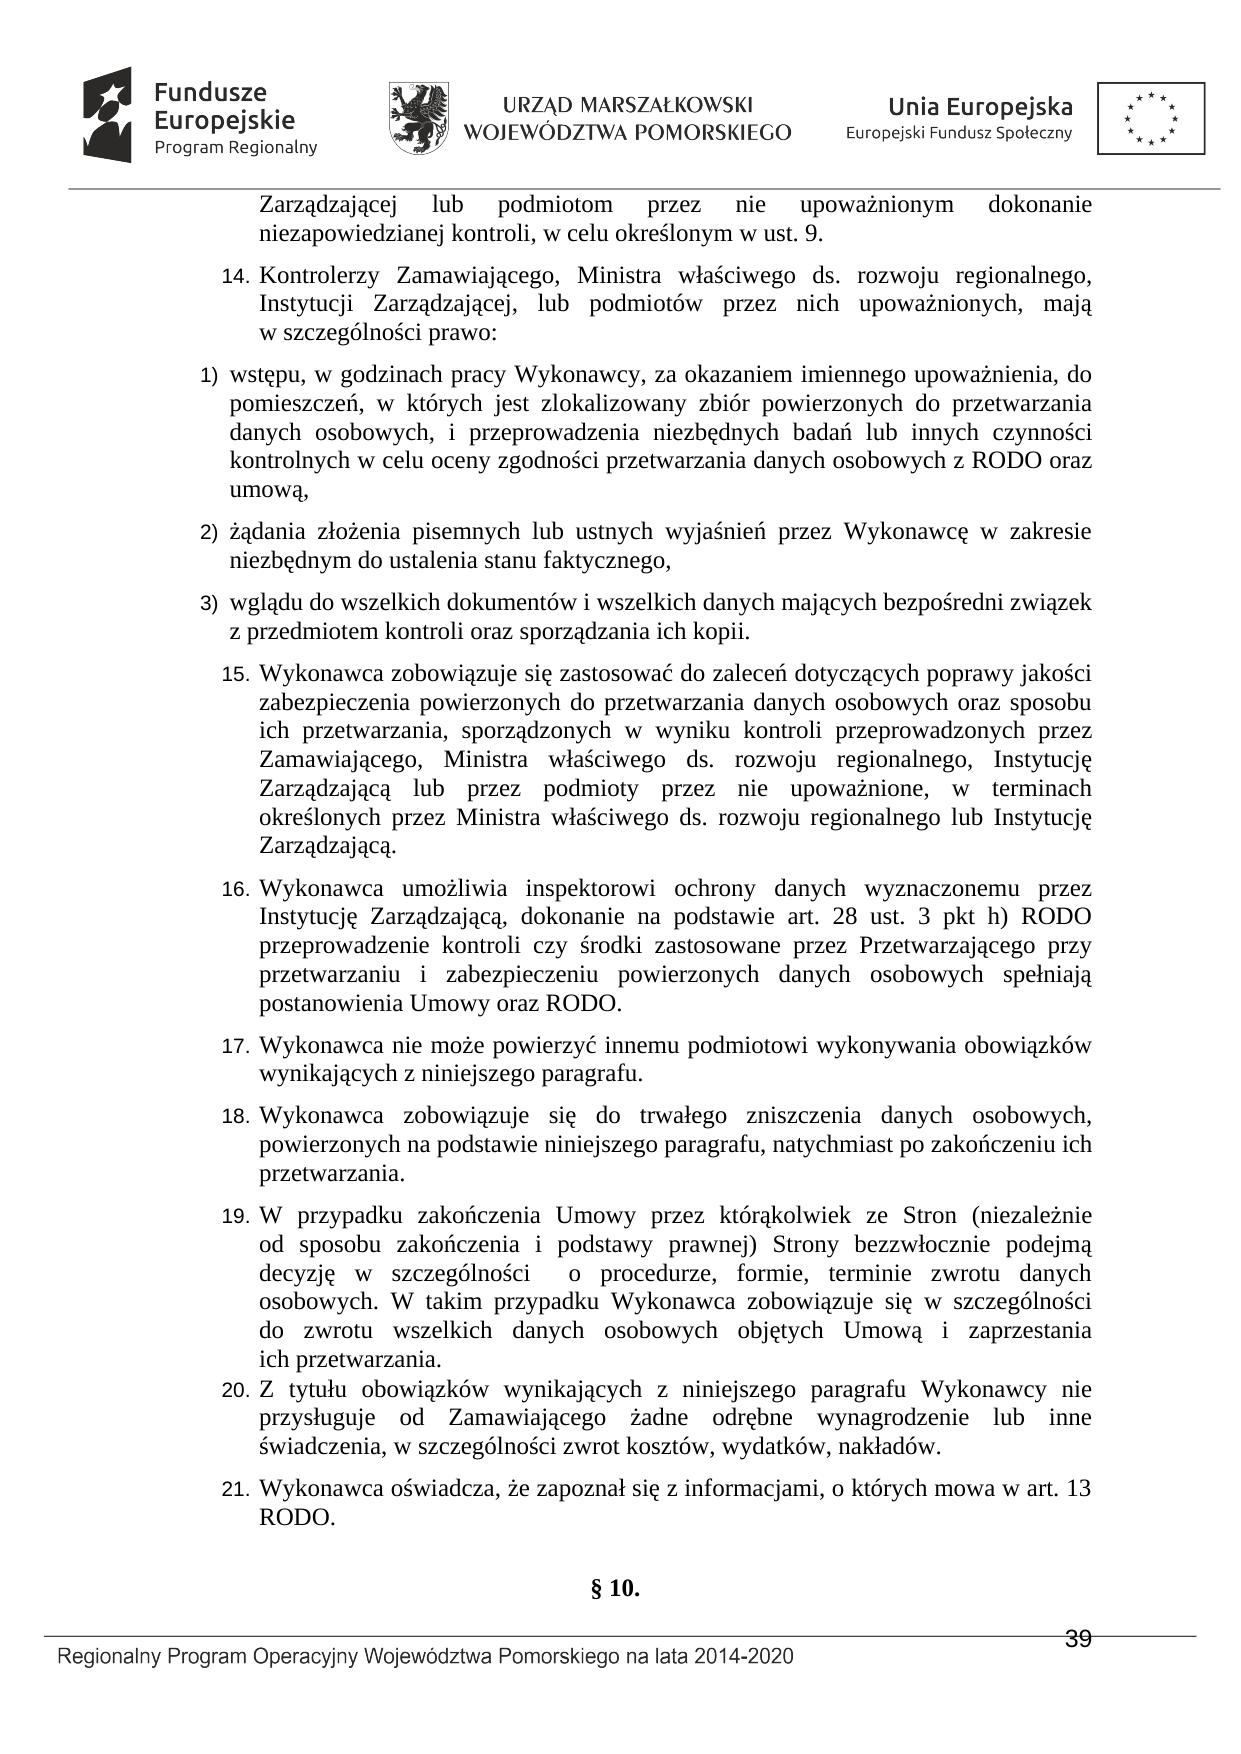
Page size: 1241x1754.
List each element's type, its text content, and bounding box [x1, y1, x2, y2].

picture [43, 1635, 1197, 1668]
list Wykonawca nie może powierzyć innemu podmiotowi wykonywania obowiązków wynikających z niniejszego paragrafu. [221, 1030, 1093, 1087]
list W przypadku zakończenia Umowy przez którąkolwiek ze Stron (niezależnie od sposobu zakończenia i podstawy prawnej) Strony bezzwłocznie podejmą decyzję w szczególności o procedurze, formie, terminie zwrotu danych osobowych. W takim przypadku Wykonawca zobowiązuje się w szczególności do zwrotu wszelkich danych osobowych objętych Umową i zaprzestania ich przetwarzania. [221, 1200, 1093, 1373]
list żądania złożenia pisemnych lub ustnych wyjaśnień przez Wykonawcę w zakresie niezbędnym do ustalenia stanu faktycznego, [200, 516, 1093, 574]
picture [68, 66, 1221, 190]
list Wykonawca oświadcza, że zapoznał się z informacjami, o których mowa w art. 13 RODO. [221, 1473, 1093, 1531]
text § 10. [516, 1573, 1092, 1602]
list Z tytułu obowiązków wynikających z niniejszego paragrafu Wykonawcy nie przysługuje od Zamawiającego żadne odrębne wynagrodzenie lub inne świadczenia, w szczególności zwrot kosztów, wydatków, nakładów. [221, 1374, 1093, 1460]
list Kontrolerzy Zamawiającego, Ministra właściwego ds. rozwoju regionalnego, Instytucji Zarządzającej, lub podmiotów przez nich upoważnionych, mają w szczególności prawo: [221, 260, 1093, 346]
list Wykonawca zobowiązuje się zastosować do zaleceń dotyczących poprawy jakości zabezpieczenia powierzonych do przetwarzania danych osobowych oraz sposobu ich przetwarzania, sporządzonych w wyniku kontroli przeprowadzonych przez Zamawiającego, Ministra właściwego ds. rozwoju regionalnego, Instytucję Zarządzającą lub przez podmioty przez nie upoważnione, w terminach określonych przez Ministra właściwego ds. rozwoju regionalnego lub Instytucję Zarządzającą. [221, 658, 1093, 859]
list Wykonawca umożliwia inspektorowi ochrony danych wyznaczonemu przez Instytucję Zarządzającą, dokonanie na podstawie art. 28 ust. 3 pkt h) RODO przeprowadzenie kontroli czy środki zastosowane przez Przetwarzającego przy przetwarzaniu i zabezpieczeniu powierzonych danych osobowych spełniają postanowienia Umowy oraz RODO. [221, 873, 1093, 1016]
list wstępu, w godzinach pracy Wykonawcy, za okazaniem imiennego upoważnienia, do pomieszczeń, w których jest zlokalizowany zbiór powierzonych do przetwarzania danych osobowych, i przeprowadzenia niezbędnych badań lub innych czynności kontrolnych w celu oceny zgodności przetwarzania danych osobowych z RODO oraz umową, [200, 359, 1093, 503]
list Wykonawca zobowiązuje się do trwałego zniszczenia danych osobowych, powierzonych na podstawie niniejszego paragrafu, natychmiast po zakończeniu ich przetwarzania. [221, 1101, 1093, 1187]
list wglądu do wszelkich dokumentów i wszelkich danych mających bezpośredni związek z przedmiotem kontroli oraz sporządzania ich kopii. [200, 587, 1093, 645]
